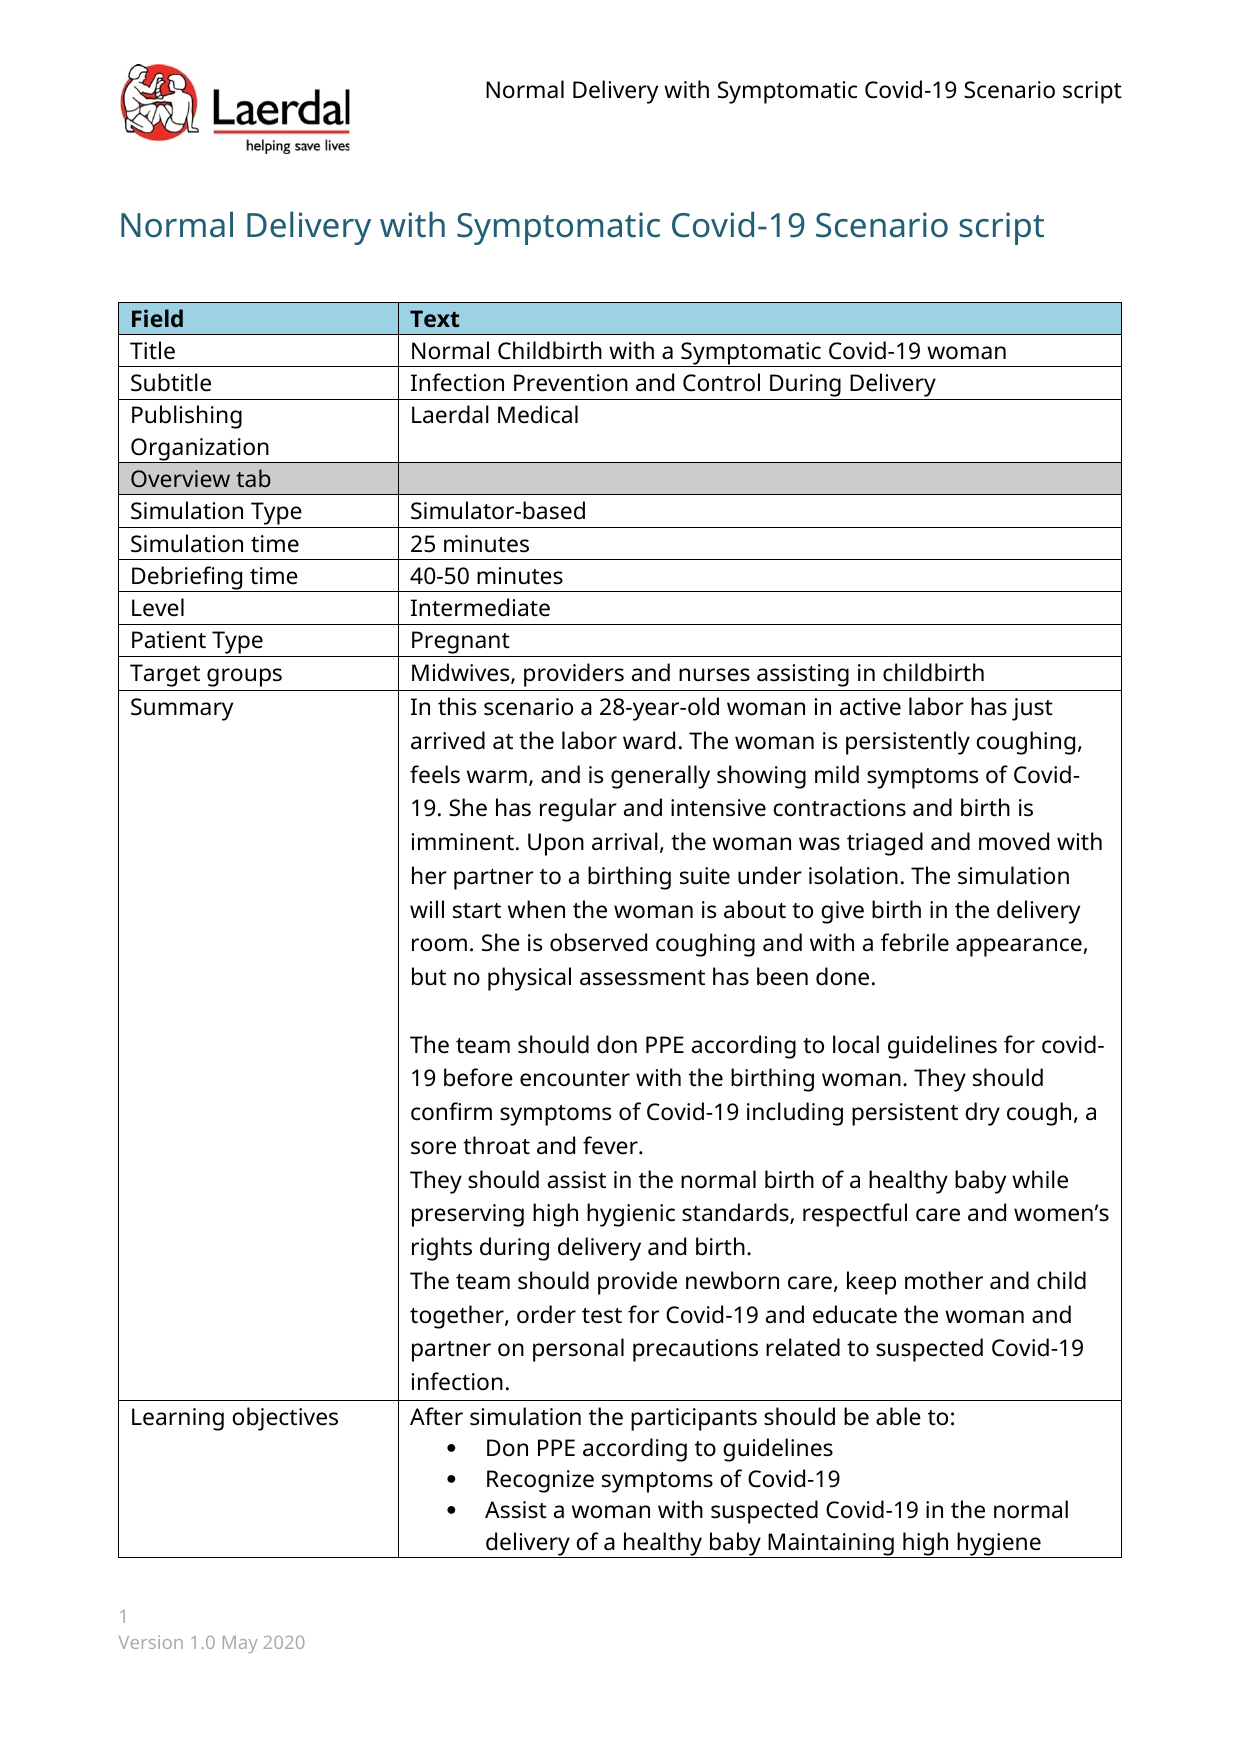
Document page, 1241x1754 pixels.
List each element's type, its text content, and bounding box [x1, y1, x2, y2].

table_cell Simulation Type [119, 495, 398, 527]
table_cell [399, 463, 1121, 494]
table_cell Intermediate [399, 592, 1121, 623]
table_cell Debriefing time [119, 560, 398, 591]
picture [120, 64, 350, 154]
table_cell In this scenario a 28-year-old woman in active labor has just arrived at the labor ward. The woman is persistently coughing, feels warm, and is generally showing mild symptoms of Covid-19. She has regular and intensive contractions and birth is imminent. Upon arrival, the woman was triaged and moved with her partner to a birthing suite under isolation. The simulation will start when the woman is about to give birth in the delivery room. She is observed coughing and with a febrile appearance, but no physical assessment has been done. The team should don PPE according to local guidelines for covid-19 before encounter with the birthing woman. They should confirm symptoms of Covid-19 including persistent dry cough, a sore throat and fever. They should assist in the normal birth of a healthy baby while preserving high hygienic standards, respectful care and women’s rights during delivery and birth. The team should provide newborn care, keep mother and child together, order test for Covid-19 and educate the woman and partner on personal precautions related to suspected Covid-19 infection. [399, 691, 1121, 1399]
table_cell Summary [119, 691, 398, 1399]
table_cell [399, 1401, 1121, 1557]
table_cell Pregnant [399, 625, 1121, 656]
table_cell Infection Prevention and Control During Delivery [399, 367, 1121, 398]
table_cell Normal Childbirth with a Symptomatic Covid-19 woman [399, 335, 1121, 366]
table_cell Publishing Organization [119, 400, 398, 462]
table_cell Midwives, providers and nurses assisting in childbirth [399, 657, 1121, 690]
table_cell Overview tab [119, 463, 398, 494]
table_cell Subtitle [119, 367, 398, 398]
table_cell Level [119, 592, 398, 623]
table_cell Learning objectives [119, 1401, 398, 1557]
table_cell Target groups [119, 657, 398, 690]
table_cell Simulation time [119, 528, 398, 559]
table_cell 25 minutes [399, 528, 1121, 559]
table_cell Title [119, 335, 398, 366]
table_cell 40-50 minutes [399, 560, 1121, 591]
subtitle Normal Delivery with Symptomatic Covid-19 Scenario script [118, 202, 1122, 248]
table_cell Patient Type [119, 625, 398, 656]
table_header Field [119, 303, 398, 334]
table_header Text [399, 303, 1121, 334]
table_cell Simulator-based [399, 495, 1121, 527]
table_cell Laerdal Medical [399, 400, 1121, 462]
